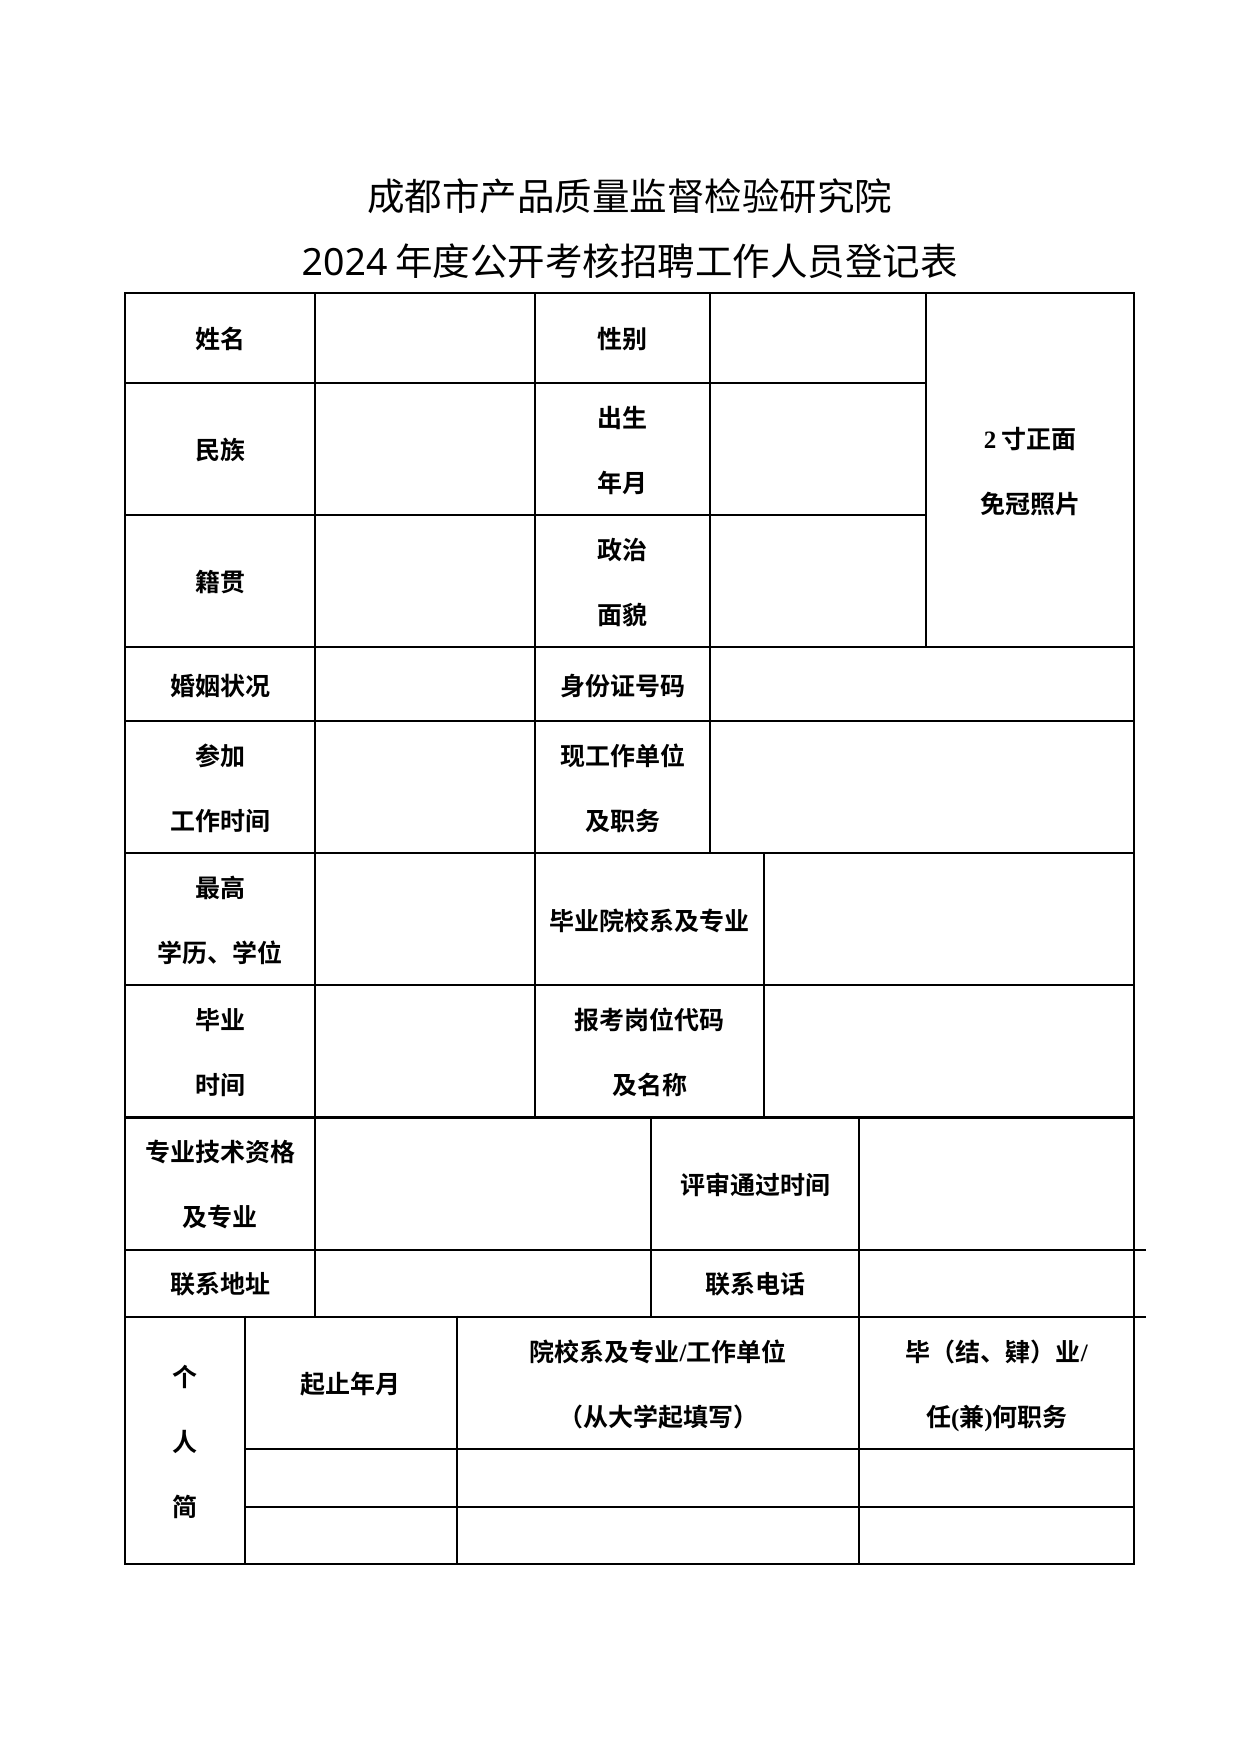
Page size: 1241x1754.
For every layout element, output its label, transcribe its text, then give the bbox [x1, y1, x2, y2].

table_cell [711, 294, 925, 382]
table_cell [1135, 984, 1146, 1116]
table_cell 起止年月 [246, 1318, 456, 1448]
table_cell [316, 854, 534, 984]
table_cell 参加 工作时间 [126, 722, 314, 852]
table_cell [316, 1119, 650, 1248]
table_cell [458, 1508, 858, 1563]
table_cell 出生 年月 [536, 384, 709, 514]
table_cell 最高 学历、学位 [126, 854, 314, 984]
table_cell [316, 986, 534, 1116]
table_cell [1135, 1116, 1146, 1248]
table_cell 评审通过时间 [652, 1119, 858, 1248]
table_cell 毕业 时间 [126, 986, 314, 1116]
table_cell 2寸正面 免冠照片 [927, 294, 1133, 646]
table_cell 现工作单位 及职务 [536, 722, 709, 852]
table_cell [316, 1251, 650, 1316]
table_cell 民族 [126, 384, 314, 514]
table_cell 报考岗位代码 及名称 [536, 986, 763, 1116]
table_cell [765, 854, 1133, 984]
table_cell [711, 722, 1133, 852]
table_cell [316, 722, 534, 852]
table_cell 籍贯 [126, 516, 314, 646]
table_cell [860, 1251, 1133, 1316]
table_cell 专业技术资格 及专业 [126, 1119, 314, 1248]
table_cell [316, 648, 534, 720]
table_cell [458, 1450, 858, 1506]
table_cell [1135, 1251, 1146, 1316]
table_cell [246, 1508, 456, 1563]
table_cell [246, 1450, 456, 1506]
table_cell [711, 648, 1133, 720]
table_cell [711, 384, 925, 514]
table_cell 联系电话 [652, 1251, 858, 1316]
table_cell 联系地址 [126, 1251, 314, 1316]
table_cell 院校系及专业/工作单位 （从大学起填写） [458, 1318, 858, 1448]
table_cell [860, 1450, 1133, 1506]
table_header 成都市产品质量监督检验研究院 2024年度公开考核招聘工作人员登记表 [125, 162, 1134, 292]
table_cell 身份证号码 [536, 648, 709, 720]
table_cell 个 人 简 历 [126, 1318, 244, 1563]
table_cell 性别 [536, 294, 709, 382]
table_cell 政治 面貌 [536, 516, 709, 646]
table_cell 婚姻状况 [126, 648, 314, 720]
table_cell [711, 516, 925, 646]
table_cell 毕业院校系及专业 [536, 854, 763, 984]
table_cell [316, 294, 534, 382]
table_cell [316, 516, 534, 646]
table_cell [1135, 852, 1146, 984]
table_cell 姓名 [126, 294, 314, 382]
table_cell 毕（结、肄）业/ 任(兼)何职务 [860, 1318, 1133, 1448]
table_cell [860, 1508, 1133, 1563]
table_cell [316, 384, 534, 514]
table_cell [860, 1119, 1133, 1248]
table_cell [765, 986, 1133, 1116]
